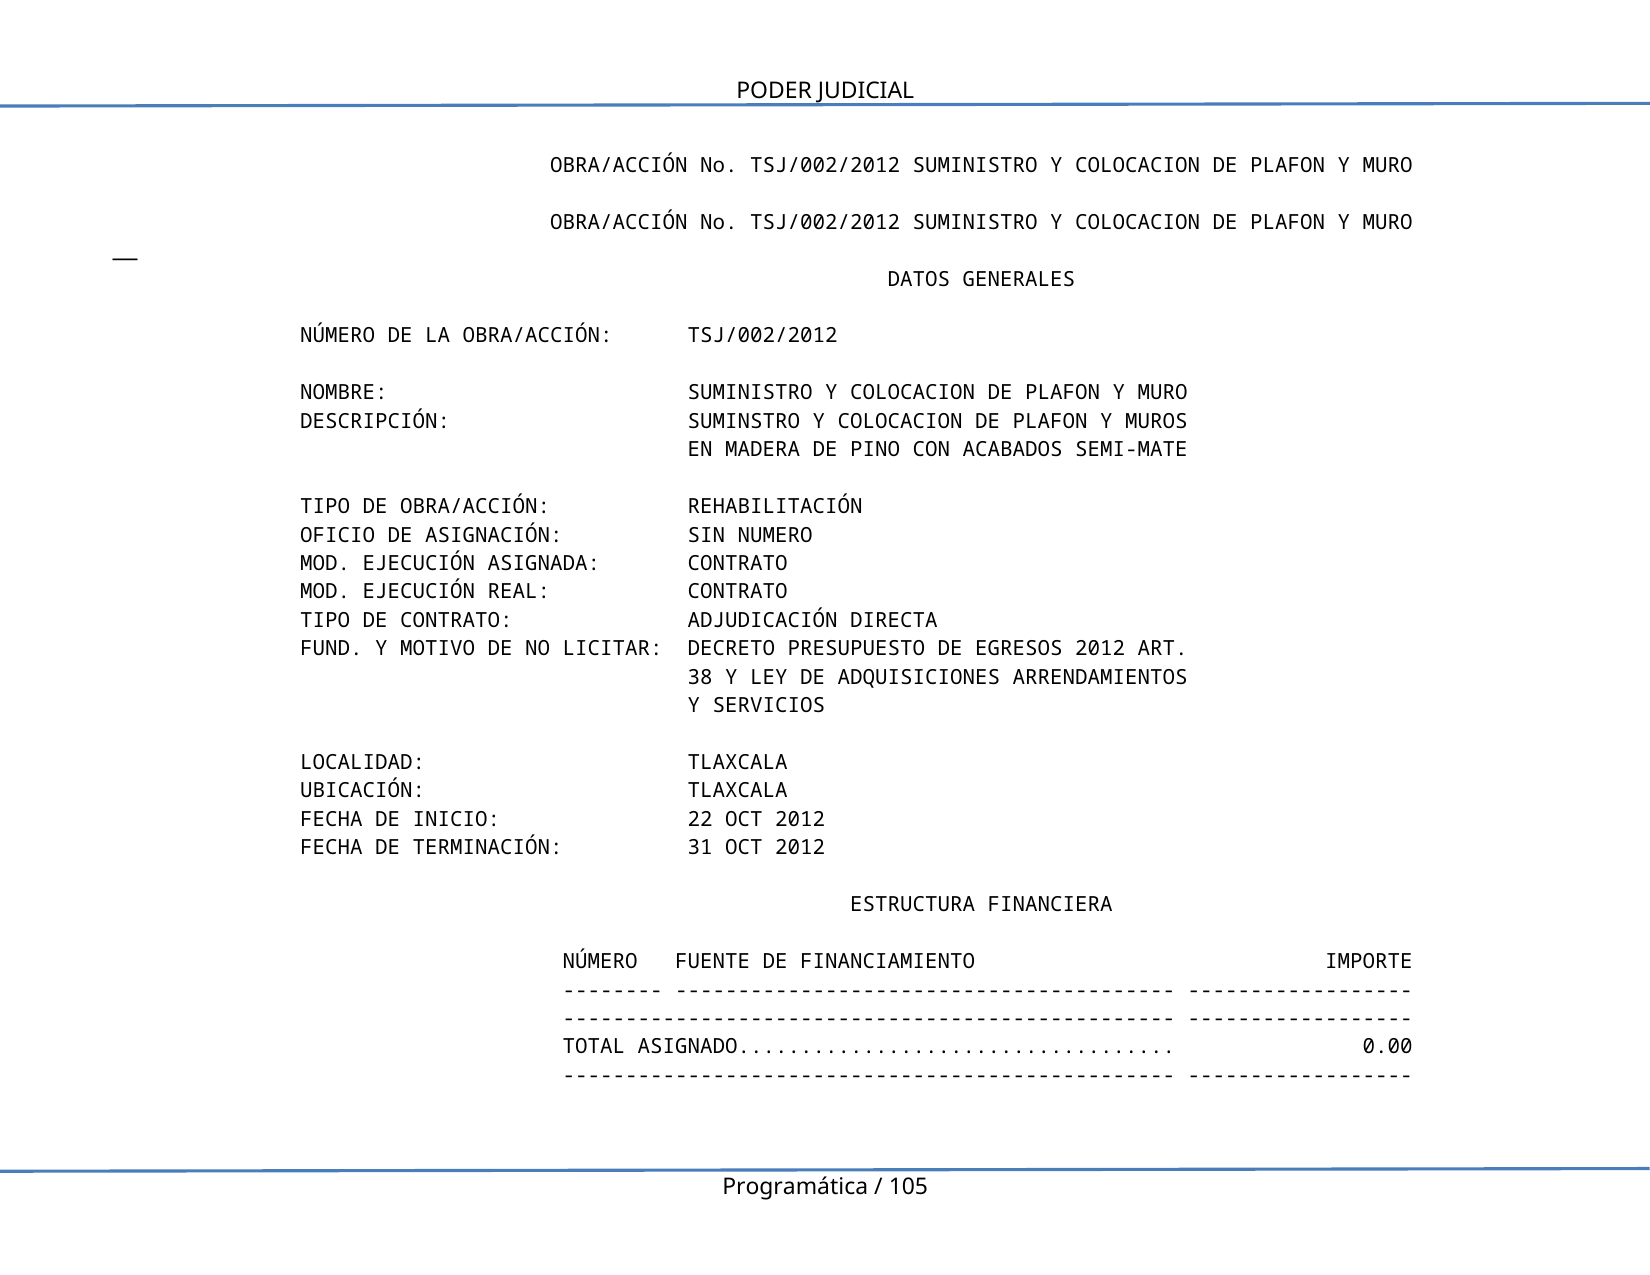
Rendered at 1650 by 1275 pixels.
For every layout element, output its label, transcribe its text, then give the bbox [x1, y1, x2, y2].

text ------------------------------------------------- ------------------ [112, 1003, 1537, 1032]
text 38 Y LEY DE ADQUISICIONES ARRENDAMIENTOS [112, 662, 1537, 690]
text LOCALIDAD: TLAXCALA [112, 747, 1537, 776]
text TIPO DE OBRA/ACCIÓN: REHABILITACIÓN [112, 491, 1537, 520]
text UBICACIÓN: TLAXCALA [112, 776, 1537, 804]
text NÚMERO DE LA OBRA/ACCIÓN: TSJ/002/2012 [112, 321, 1537, 349]
text DESCRIPCIÓN: SUMINSTRO Y COLOCACION DE PLAFON Y MUROS [112, 406, 1537, 434]
text Y SERVICIOS [112, 690, 1537, 719]
text DATOS GENERALES [112, 264, 1537, 292]
text TOTAL ASIGNADO................................... 0.00 [112, 1032, 1537, 1060]
text ------------------------------------------------- ------------------ [112, 1060, 1537, 1088]
text FECHA DE TERMINACIÓN: 31 OCT 2012 [112, 832, 1537, 861]
text OBRA/ACCIÓN No. TSJ/002/2012 SUMINISTRO Y COLOCACION DE PLAFON Y MURO __ [112, 207, 1537, 264]
text MOD. EJECUCIÓN REAL: CONTRATO [112, 577, 1537, 605]
text NOMBRE: SUMINISTRO Y COLOCACION DE PLAFON Y MURO [112, 377, 1537, 406]
text MOD. EJECUCIÓN ASIGNADA: CONTRATO [112, 548, 1537, 577]
text OBRA/ACCIÓN No. TSJ/002/2012 SUMINISTRO Y COLOCACION DE PLAFON Y MURO [112, 150, 1537, 178]
text EN MADERA DE PINO CON ACABADOS SEMI-MATE [112, 434, 1537, 463]
text NÚMERO FUENTE DE FINANCIAMIENTO IMPORTE [112, 946, 1537, 975]
text FUND. Y MOTIVO DE NO LICITAR: DECRETO PRESUPUESTO DE EGRESOS 2012 ART. [112, 633, 1537, 662]
text -------- ---------------------------------------- ------------------ [112, 975, 1537, 1003]
text OFICIO DE ASIGNACIÓN: SIN NUMERO [112, 520, 1537, 548]
text FECHA DE INICIO: 22 OCT 2012 [112, 804, 1537, 832]
text ESTRUCTURA FINANCIERA [112, 889, 1537, 918]
text TIPO DE CONTRATO: ADJUDICACIÓN DIRECTA [112, 605, 1537, 633]
